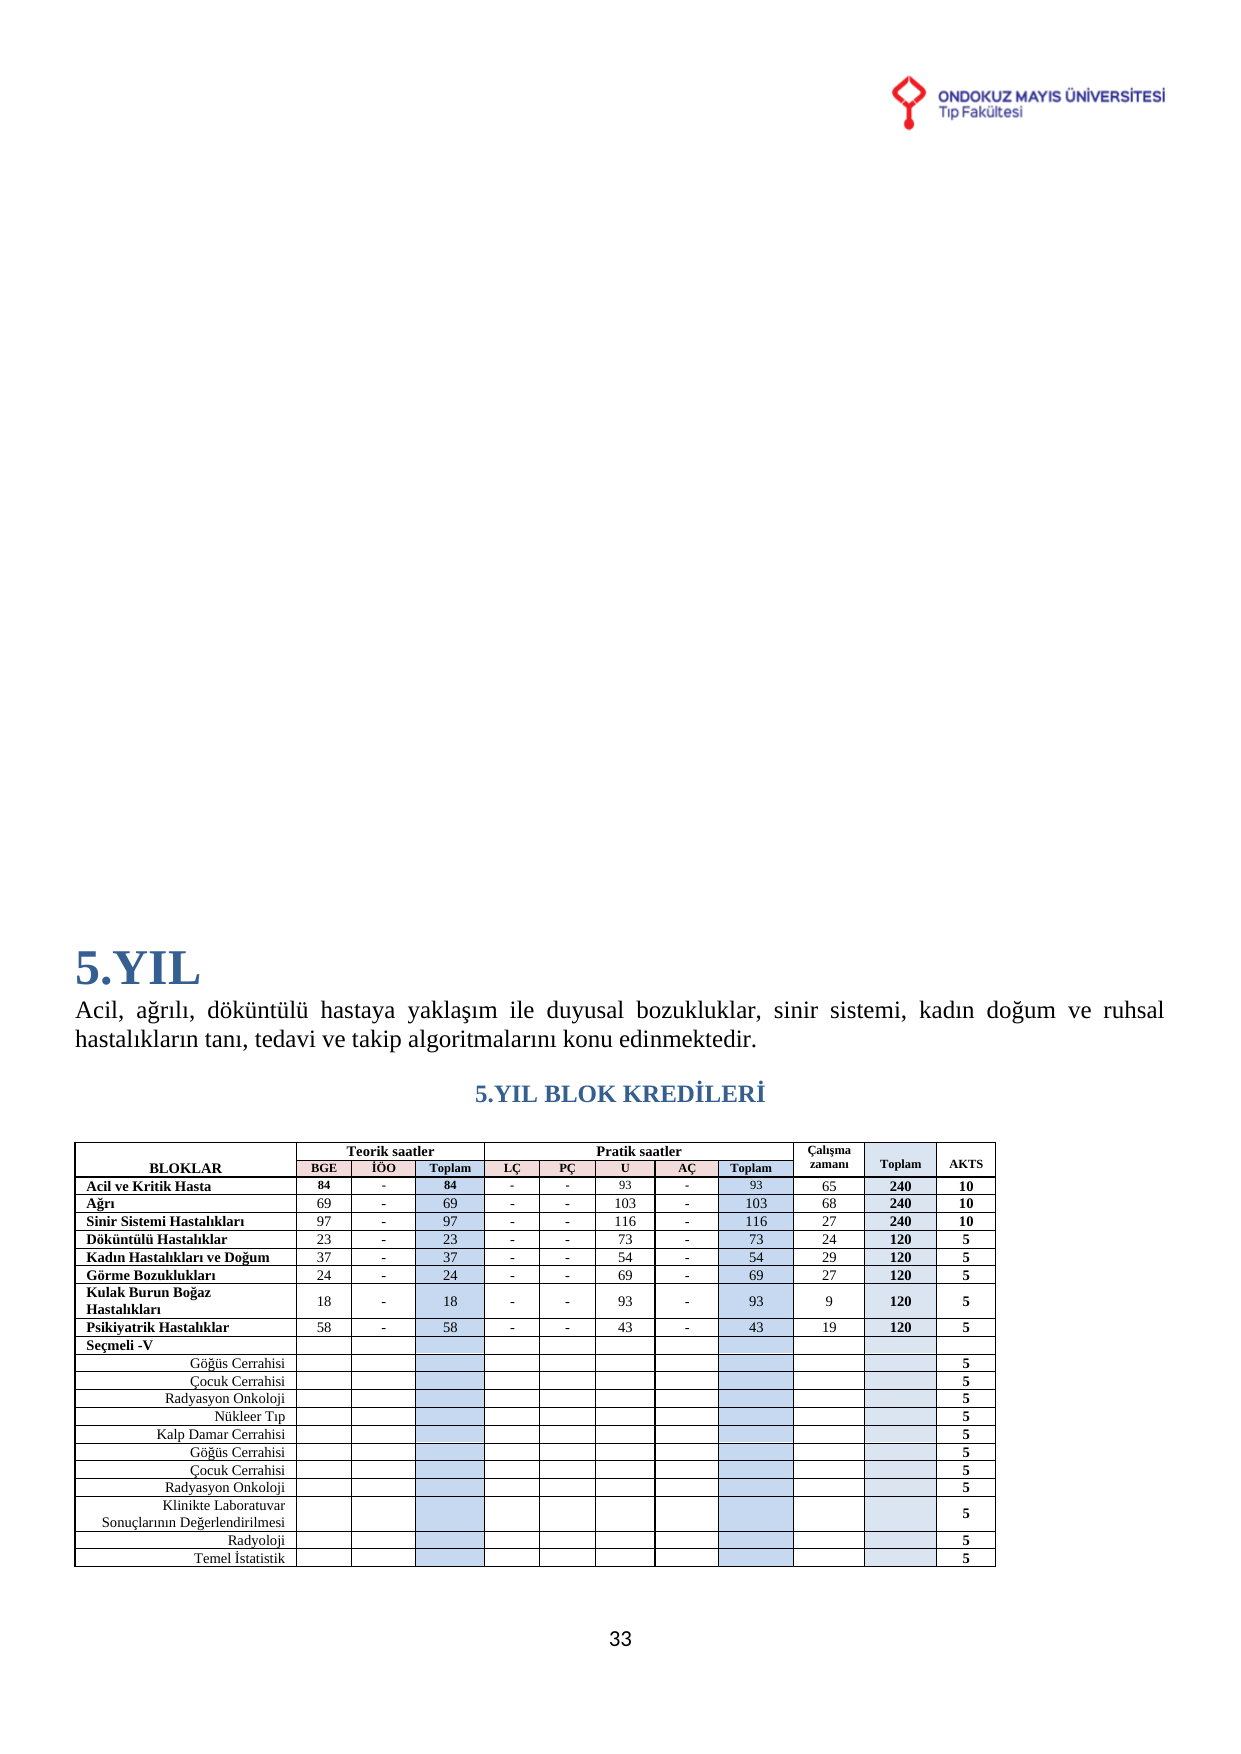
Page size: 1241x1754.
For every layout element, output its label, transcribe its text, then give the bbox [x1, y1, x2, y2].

table_cell [540, 1426, 595, 1442]
table_cell Radyasyon Onkoloji [76, 1390, 296, 1407]
table_cell Sinir Sistemi Hastalıkları [76, 1213, 296, 1230]
table_cell Kadın Hastalıkları ve Doğum [76, 1249, 296, 1265]
text 5.YIL [75, 938, 1165, 996]
table_cell 5 [937, 1532, 995, 1548]
table_cell - [540, 1249, 595, 1265]
table_cell 5 [937, 1479, 995, 1496]
text Acil, ağrılı, döküntülü hastaya yaklaşım ile duyusal bozukluklar, sinir sistemi, kadın doğum ve ruhsal hastalıkların tanı, tedavi ve takip algoritmalarını konu edinmektedir. [75, 996, 1165, 1053]
table_cell [656, 1497, 718, 1531]
table_cell [719, 1461, 793, 1478]
table_cell Radyasyon Onkoloji [76, 1479, 296, 1496]
table_cell 37 [416, 1249, 484, 1265]
table_cell 5 [937, 1284, 995, 1318]
table_cell [596, 1479, 654, 1496]
table_cell [596, 1337, 654, 1353]
table_cell [656, 1479, 718, 1496]
table_cell [416, 1355, 484, 1371]
table_cell 5 [937, 1231, 995, 1248]
table_cell 120 [865, 1319, 936, 1336]
table_cell [656, 1426, 718, 1442]
table_cell [297, 1497, 351, 1531]
table_cell 93 [596, 1284, 654, 1318]
table_cell 69 [719, 1266, 793, 1283]
table_cell [596, 1549, 654, 1566]
table_cell Acil ve Kritik Hasta [76, 1178, 296, 1194]
table_cell [865, 1479, 936, 1496]
table_cell 120 [865, 1249, 936, 1265]
table_cell 93 [596, 1178, 654, 1194]
table_cell - [540, 1266, 595, 1283]
table_cell [794, 1479, 864, 1496]
table_cell 10 [937, 1195, 995, 1212]
table_cell [485, 1461, 539, 1478]
table_cell Kalp Damar Cerrahisi [76, 1426, 296, 1442]
table_cell [656, 1390, 718, 1407]
table_cell [297, 1426, 351, 1442]
table_cell 23 [297, 1231, 351, 1248]
table_cell [719, 1549, 793, 1566]
table_cell [794, 1372, 864, 1389]
table_cell [416, 1372, 484, 1389]
table_cell 54 [596, 1249, 654, 1265]
table_cell [865, 1532, 936, 1548]
table_cell [297, 1337, 351, 1353]
table_cell 23 [416, 1231, 484, 1248]
table_cell [794, 1390, 864, 1407]
table_cell - [540, 1231, 595, 1248]
table_cell [485, 1355, 539, 1371]
table_cell [540, 1408, 595, 1425]
table_cell 43 [719, 1319, 793, 1336]
table_cell 5 [937, 1444, 995, 1460]
table_cell Temel İstatistik [76, 1549, 296, 1566]
table_cell - [656, 1213, 718, 1230]
table_cell 65 [794, 1178, 864, 1194]
table_cell [540, 1337, 595, 1353]
table_cell - [485, 1249, 539, 1265]
table_cell - [352, 1266, 415, 1283]
table_cell [719, 1426, 793, 1442]
table_cell [416, 1461, 484, 1478]
table_cell 27 [794, 1266, 864, 1283]
table_cell 58 [416, 1319, 484, 1336]
table_cell [865, 1372, 936, 1389]
table_cell [297, 1390, 351, 1407]
table_cell [485, 1497, 539, 1531]
table_cell Çocuk Cerrahisi [76, 1461, 296, 1478]
table_cell - [352, 1213, 415, 1230]
table_cell 43 [596, 1319, 654, 1336]
table_cell [596, 1390, 654, 1407]
table_cell [719, 1390, 793, 1407]
table_cell [297, 1461, 351, 1478]
table_cell [596, 1532, 654, 1548]
table_cell [596, 1355, 654, 1371]
table_header AKTS [937, 1143, 995, 1176]
table_cell [352, 1461, 415, 1478]
table_cell - [485, 1213, 539, 1230]
table_cell [297, 1408, 351, 1425]
table_cell 5 [937, 1497, 995, 1531]
table_cell [352, 1444, 415, 1460]
table_cell [540, 1497, 595, 1531]
table_cell [297, 1372, 351, 1389]
table_cell Döküntülü Hastalıklar [76, 1231, 296, 1248]
table_cell - [352, 1178, 415, 1194]
table_cell 9 [794, 1284, 864, 1318]
table_cell [352, 1532, 415, 1548]
table_cell [485, 1549, 539, 1566]
table_cell - [485, 1178, 539, 1194]
table_cell [596, 1408, 654, 1425]
table_cell [416, 1444, 484, 1460]
table_cell [416, 1426, 484, 1442]
table_cell 116 [596, 1213, 654, 1230]
table_cell [865, 1390, 936, 1407]
table_cell 10 [937, 1178, 995, 1194]
table_cell Radyoloji [76, 1532, 296, 1548]
table_cell [865, 1549, 936, 1566]
table_header Çalışma zamanı [794, 1143, 864, 1176]
table_cell [656, 1355, 718, 1371]
table_cell 54 [719, 1249, 793, 1265]
table_cell 120 [865, 1231, 936, 1248]
table_cell 58 [297, 1319, 351, 1336]
table_cell [865, 1355, 936, 1371]
table_cell 240 [865, 1213, 936, 1230]
table_cell 5 [937, 1372, 995, 1389]
table_header Teorik saatler [297, 1143, 484, 1159]
table_cell - [485, 1195, 539, 1212]
table_cell [416, 1549, 484, 1566]
table_cell PÇ [540, 1161, 595, 1176]
table_cell Ağrı [76, 1195, 296, 1212]
table_cell 120 [865, 1284, 936, 1318]
table_cell [485, 1372, 539, 1389]
table_cell 5 [937, 1390, 995, 1407]
table_cell [540, 1390, 595, 1407]
table_cell [540, 1532, 595, 1548]
table_cell [297, 1532, 351, 1548]
table_cell 93 [719, 1178, 793, 1194]
table_cell Göğüs Cerrahisi [76, 1355, 296, 1371]
table_cell [297, 1444, 351, 1460]
table_cell [485, 1426, 539, 1442]
text 5.YIL BLOK KREDİLERİ [75, 1079, 1165, 1108]
table_cell [485, 1390, 539, 1407]
table_cell İÖO [352, 1161, 415, 1176]
table_cell [719, 1372, 793, 1389]
table_cell - [656, 1319, 718, 1336]
table_cell [297, 1479, 351, 1496]
table_cell Göğüs Cerrahisi [76, 1444, 296, 1460]
table_cell 5 [937, 1266, 995, 1283]
table_cell - [540, 1213, 595, 1230]
table_cell [485, 1337, 539, 1353]
table_cell [656, 1444, 718, 1460]
table_cell [596, 1497, 654, 1531]
table_cell [540, 1479, 595, 1496]
table_cell [485, 1479, 539, 1496]
table_cell [352, 1479, 415, 1496]
table_cell [794, 1532, 864, 1548]
table_cell 10 [937, 1213, 995, 1230]
table_cell 5 [937, 1426, 995, 1442]
table_cell 103 [596, 1195, 654, 1212]
table_cell 97 [416, 1213, 484, 1230]
table_cell 69 [416, 1195, 484, 1212]
table_cell [656, 1408, 718, 1425]
table_cell [865, 1426, 936, 1442]
table_cell - [352, 1195, 415, 1212]
table_cell [794, 1444, 864, 1460]
picture [882, 73, 1166, 134]
table_cell [865, 1461, 936, 1478]
table_cell [865, 1497, 936, 1531]
table_cell [416, 1497, 484, 1531]
table_cell [416, 1408, 484, 1425]
table_cell [656, 1461, 718, 1478]
table_cell [794, 1549, 864, 1566]
table_cell U [596, 1161, 654, 1176]
table_cell [865, 1408, 936, 1425]
table_cell [656, 1372, 718, 1389]
table_cell 240 [865, 1178, 936, 1194]
table_cell [865, 1337, 936, 1353]
table_cell [794, 1337, 864, 1353]
table_cell - [540, 1195, 595, 1212]
table_cell [719, 1337, 793, 1353]
table_cell [540, 1549, 595, 1566]
table_cell [596, 1444, 654, 1460]
table_cell [540, 1355, 595, 1371]
table_cell [719, 1532, 793, 1548]
table_cell [352, 1390, 415, 1407]
table_cell 18 [416, 1284, 484, 1318]
table_cell [937, 1337, 995, 1353]
table_cell 24 [297, 1266, 351, 1283]
table_cell - [540, 1284, 595, 1318]
table_cell [719, 1479, 793, 1496]
table_cell 19 [794, 1319, 864, 1336]
table_cell 103 [719, 1195, 793, 1212]
table_cell - [485, 1319, 539, 1336]
table_cell [719, 1408, 793, 1425]
table_cell - [540, 1319, 595, 1336]
table_cell 29 [794, 1249, 864, 1265]
table_cell 24 [416, 1266, 484, 1283]
table_cell 73 [596, 1231, 654, 1248]
table_cell 93 [719, 1284, 793, 1318]
table_cell - [656, 1266, 718, 1283]
table_cell [485, 1532, 539, 1548]
table_cell - [656, 1231, 718, 1248]
table_cell [540, 1444, 595, 1460]
table_cell - [485, 1284, 539, 1318]
table_cell 73 [719, 1231, 793, 1248]
table_cell [352, 1426, 415, 1442]
table_cell [485, 1408, 539, 1425]
table_cell Çocuk Cerrahisi [76, 1372, 296, 1389]
table_cell [352, 1355, 415, 1371]
table_cell 97 [297, 1213, 351, 1230]
table_cell Kulak Burun Boğaz Hastalıkları [76, 1284, 296, 1318]
table_cell [719, 1355, 793, 1371]
table_cell [719, 1444, 793, 1460]
table_cell 5 [937, 1549, 995, 1566]
table_cell [297, 1549, 351, 1566]
table_cell [485, 1444, 539, 1460]
table_cell [540, 1461, 595, 1478]
table_cell 24 [794, 1231, 864, 1248]
table_cell - [352, 1231, 415, 1248]
table_cell - [352, 1249, 415, 1265]
table_cell 5 [937, 1249, 995, 1265]
table_cell - [540, 1178, 595, 1194]
table_cell [794, 1461, 864, 1478]
table_cell [794, 1408, 864, 1425]
table_cell [656, 1337, 718, 1353]
table_cell - [656, 1284, 718, 1318]
table_cell [297, 1355, 351, 1371]
table_cell Klinikte Laboratuvar Sonuçlarının Değerlendirilmesi [76, 1497, 296, 1531]
table_cell [352, 1408, 415, 1425]
table_cell [596, 1461, 654, 1478]
table_cell - [352, 1284, 415, 1318]
table_cell 116 [719, 1213, 793, 1230]
table_cell 5 [937, 1408, 995, 1425]
table_cell Toplam [416, 1161, 484, 1176]
table_header Pratik saatler [485, 1143, 793, 1159]
table_cell - [352, 1319, 415, 1336]
table_cell 69 [596, 1266, 654, 1283]
table_cell Seçmeli -V [76, 1337, 296, 1353]
table_cell 5 [937, 1319, 995, 1336]
table_cell [540, 1372, 595, 1389]
table_cell 27 [794, 1213, 864, 1230]
table_cell 18 [297, 1284, 351, 1318]
table_cell BGE [297, 1161, 351, 1176]
table_cell [352, 1337, 415, 1353]
table_cell 68 [794, 1195, 864, 1212]
table_cell Toplam [719, 1161, 793, 1176]
table_cell AÇ [656, 1161, 718, 1176]
table_cell 5 [937, 1355, 995, 1371]
table_cell 69 [297, 1195, 351, 1212]
table_cell [352, 1497, 415, 1531]
table_cell 240 [865, 1195, 936, 1212]
table_cell [352, 1549, 415, 1566]
table_cell [416, 1479, 484, 1496]
table_cell - [656, 1195, 718, 1212]
table_cell [416, 1337, 484, 1353]
table_cell - [485, 1266, 539, 1283]
table_cell [794, 1497, 864, 1531]
table_cell - [656, 1249, 718, 1265]
table_cell [596, 1372, 654, 1389]
table_header BLOKLAR [76, 1143, 296, 1176]
table_cell 37 [297, 1249, 351, 1265]
table_cell 84 [416, 1178, 484, 1194]
table_cell 120 [865, 1266, 936, 1283]
table_cell [656, 1549, 718, 1566]
table_cell [416, 1390, 484, 1407]
table_cell [352, 1372, 415, 1389]
table_cell Görme Bozuklukları [76, 1266, 296, 1283]
table_cell [794, 1426, 864, 1442]
table_cell [719, 1497, 793, 1531]
table_cell [794, 1355, 864, 1371]
table_cell - [485, 1231, 539, 1248]
table_cell [656, 1532, 718, 1548]
table_cell - [656, 1178, 718, 1194]
table_cell 5 [937, 1461, 995, 1478]
table_header Toplam [865, 1143, 936, 1176]
table_cell Nükleer Tıp [76, 1408, 296, 1425]
table_cell Psikiyatrik Hastalıklar [76, 1319, 296, 1336]
table_cell [416, 1532, 484, 1548]
table_cell LÇ [485, 1161, 539, 1176]
table_cell [596, 1426, 654, 1442]
table_cell [865, 1444, 936, 1460]
table_cell 84 [297, 1178, 351, 1194]
